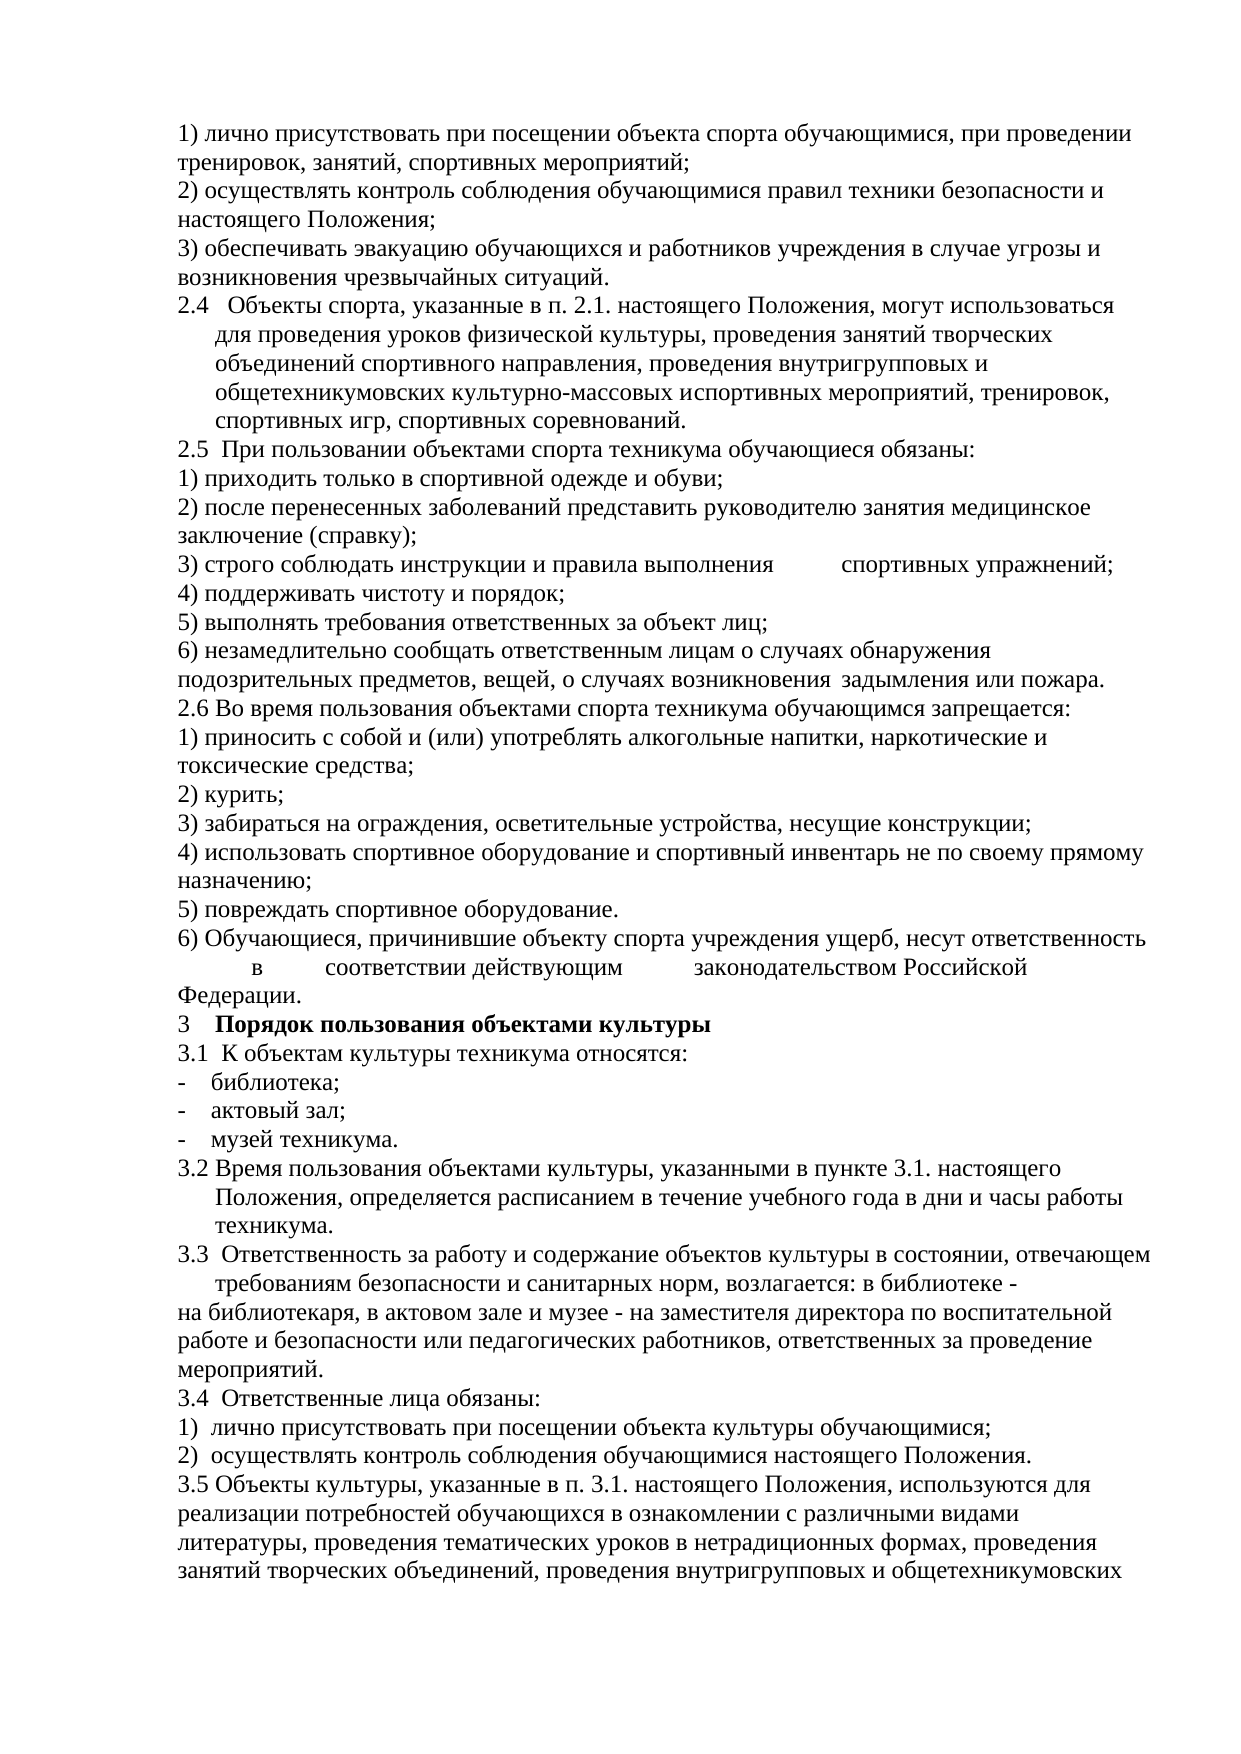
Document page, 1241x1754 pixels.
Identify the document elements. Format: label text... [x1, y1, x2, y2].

list Ответственные лица обязаны: [177, 1383, 1152, 1412]
list Порядок пользования объектами культуры [177, 1009, 1152, 1038]
text 2) после перенесенных заболеваний представить руководителю занятия медицинское заключение (справку); [177, 492, 1152, 549]
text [177, 1469, 1152, 1584]
list Во время пользования объектами спорта техникума обучающимся запрещается: [177, 693, 1152, 722]
text 4) поддерживать чистоту и порядок; [177, 578, 1152, 607]
text 1) приходить только в спортивной одежде и обуви; [177, 463, 1152, 492]
text 3) обеспечивать эвакуацию обучающихся и работников учреждения в случае угрозы и возникновения чрезвычайных ситуаций. [177, 233, 1152, 291]
text 1) лично присутствовать при посещении объекта культуры обучающимися; [177, 1412, 1152, 1441]
text 6) незамедлительно сообщать ответственным лицам о случаях обнаружения подозрительных предметов, вещей, о случаях возникновения задымления или пожара. [177, 636, 1152, 693]
list К объектам культуры техникума относятся: [177, 1038, 1152, 1067]
text 2) курить; [177, 779, 1152, 808]
text 5) повреждать спортивное оборудование. [177, 894, 1152, 923]
text 4) использовать спортивное оборудование и спортивный инвентарь не по своему прямому назначению; [177, 837, 1152, 894]
text - музей техникума. [177, 1124, 1152, 1153]
text 1) лично присутствовать при посещении объекта спорта обучающимися, при проведении тренировок, занятий, спортивных мероприятий; [177, 118, 1152, 176]
text 2) осуществлять контроль соблюдения обучающимися правил техники безопасности и настоящего Положения; [177, 176, 1152, 233]
list Объекты спорта, указанные в п. 2.1. настоящего Положения, могут использоваться для проведения уроков физической культуры, проведения занятий творческих объединений спортивного направления, проведения внутригрупповых и общетехникумовских культурно-массовых и спортивных мероприятий, тренировок, спортивных игр, спортивных соревнований. [177, 291, 1152, 434]
text - библиотека; [177, 1067, 1152, 1096]
text 2) осуществлять контроль соблюдения обучающимися настоящего Положения. [177, 1441, 1152, 1469]
text на библиотекаря, в актовом зале и музее - на заместителя директора по воспитательной работе и безопасности или педагогических работников, ответственных за проведение мероприятий. [177, 1297, 1152, 1383]
text 3) забираться на ограждения, осветительные устройства, несущие конструкции; [177, 808, 1152, 837]
text 6) Обучающиеся, причинившие объекту спорта учреждения ущерб, несут ответственность в соответствии действующим законодательством Российской Федерации. [177, 923, 1152, 1009]
text 3) строго соблюдать инструкции и правила выполнения спортивных упражнений; [177, 549, 1152, 578]
text 1) приносить с собой и (или) употреблять алкогольные напитки, наркотические и токсические средства; [177, 722, 1152, 779]
text 5) выполнять требования ответственных за объект лиц; [177, 607, 1152, 636]
list При пользовании объектами спорта техникума обучающиеся обязаны: [177, 434, 1152, 463]
list Ответственность за работу и содержание объектов культуры в состоянии, отвечающем требованиям безопасности и санитарных норм, возлагается: в библиотеке - [177, 1239, 1152, 1297]
text - актовый зал; [177, 1096, 1152, 1124]
list Время пользования объектами культуры, указанными в пункте 3.1. настоящего Положения, определяется расписанием в течение учебного года в дни и часы работы техникума. [177, 1153, 1152, 1239]
